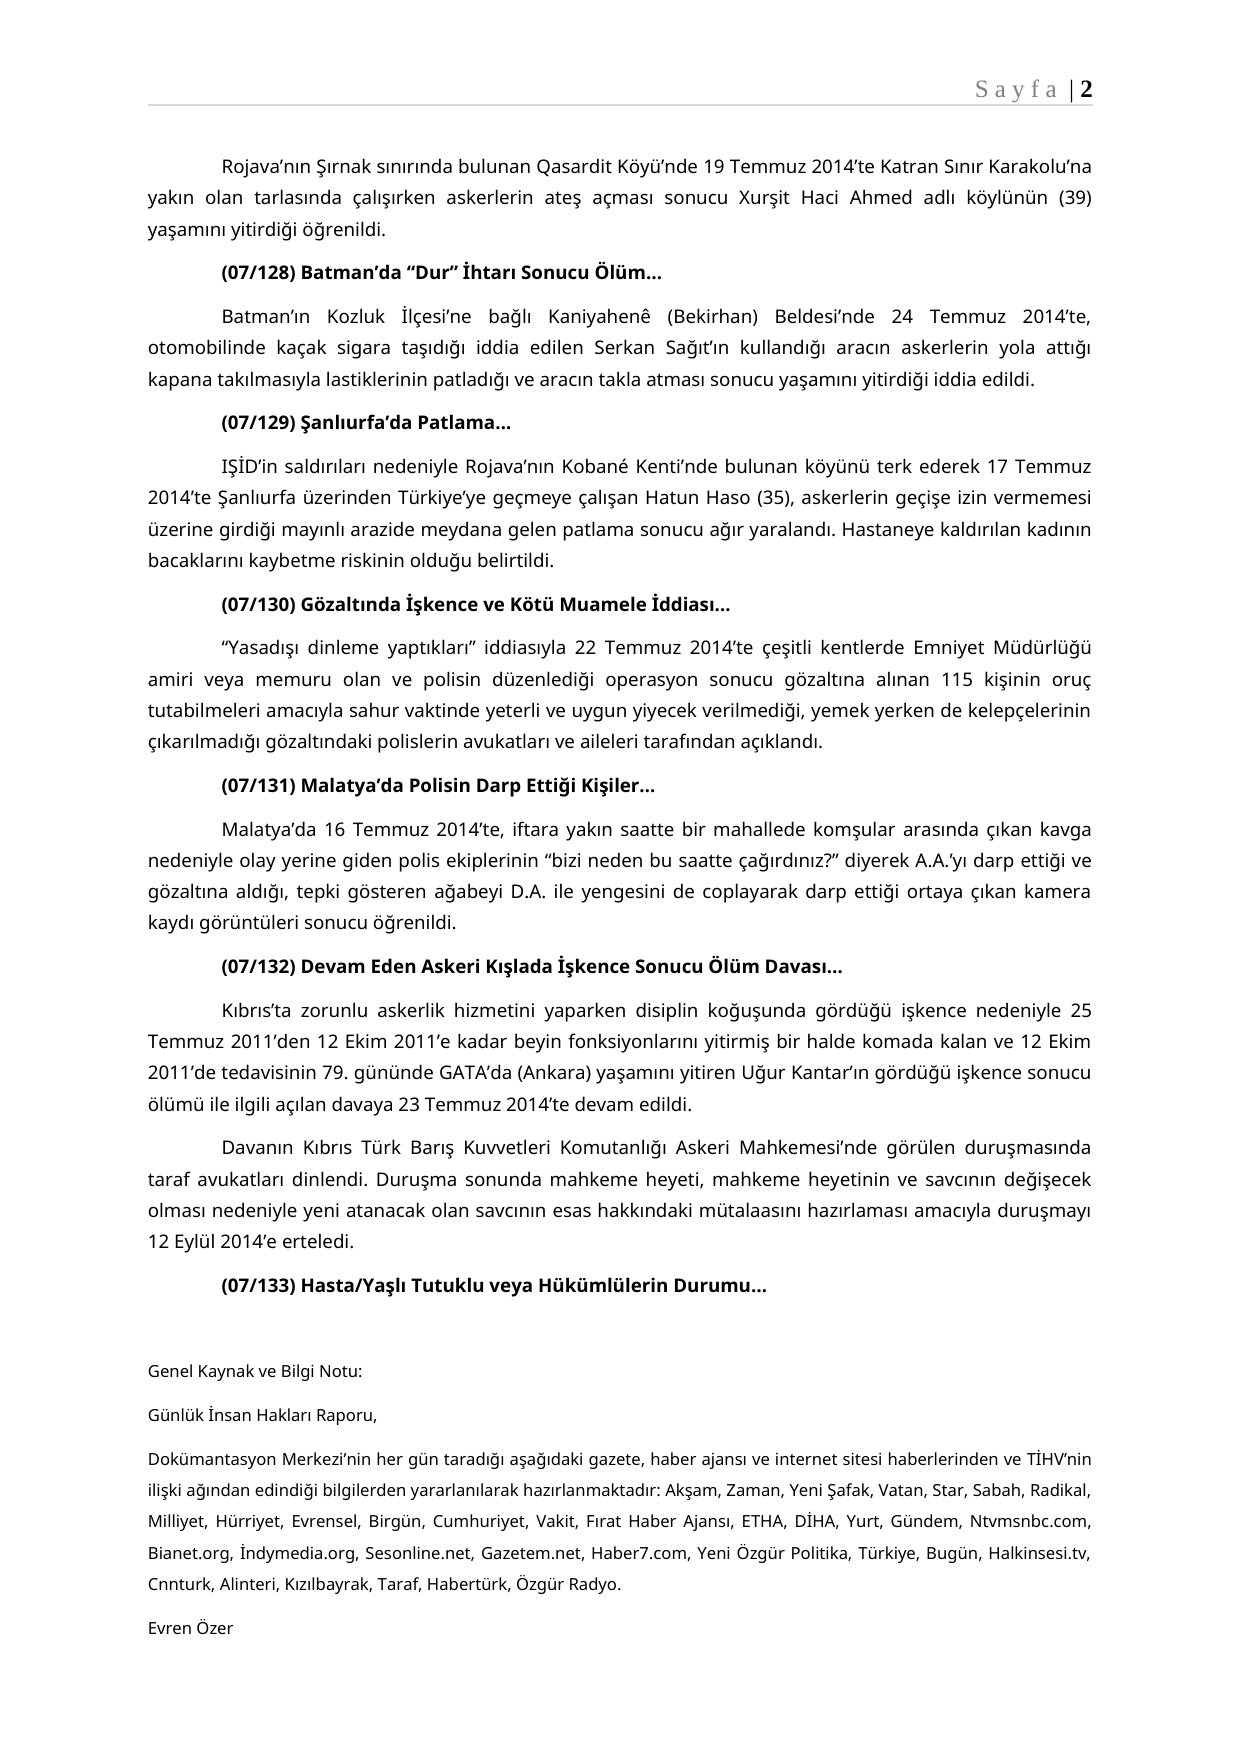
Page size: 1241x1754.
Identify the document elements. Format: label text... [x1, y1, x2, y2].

text Davanın Kıbrıs Türk Barış Kuvvetleri Komutanlığı Askeri Mahkemesi’nde görülen duruşmasında taraf avukatları dinlendi. Duruşma sonunda mahkeme heyeti, mahkeme heyetinin ve savcının değişecek olması nedeniyle yeni atanacak olan savcının esas hakkındaki mütalaasını hazırlaması amacıyla duruşmayı 12 Eylül 2014’e erteledi. [148, 1129, 1093, 1254]
text “Yasadışı dinleme yaptıkları” iddiasıyla 22 Temmuz 2014’te çeşitli kentlerde Emniyet Müdürlüğü amiri veya memuru olan ve polisin düzenlediği operasyon sonucu gözaltına alınan 115 kişinin oruç tutabilmeleri amacıyla sahur vaktinde yeterli ve uygun yiyecek verilmediği, yemek yerken de kelepçelerinin çıkarılmadığı gözaltındaki polislerin avukatları ve aileleri tarafından açıklandı. [148, 629, 1093, 754]
text (07/130) Gözaltında İşkence ve Kötü Muamele İddiası… [148, 585, 1093, 616]
text Kıbrıs’ta zorunlu askerlik hizmetini yaparken disiplin koğuşunda gördüğü işkence nedeniyle 25 Temmuz 2011’den 12 Ekim 2011’e kadar beyin fonksiyonlarını yitirmiş bir halde komada kalan ve 12 Ekim 2011’de tedavisinin 79. gününde GATA’da (Ankara) yaşamını yitiren Uğur Kantar’ın gördüğü işkence sonucu ölümü ile ilgili açılan davaya 23 Temmuz 2014’te devam edildi. [148, 991, 1093, 1116]
text (07/128) Batman’da “Dur” İhtarı Sonucu Ölüm… [148, 254, 1093, 285]
text Malatya’da 16 Temmuz 2014’te, iftara yakın saatte bir mahallede komşular arasında çıkan kavga nedeniyle olay yerine giden polis ekiplerinin “bizi neden bu saatte çağırdınız?” diyerek A.A.’yı darp ettiği ve gözaltına aldığı, tepki gösteren ağabeyi D.A. ile yengesini de coplayarak darp ettiği ortaya çıkan kamera kaydı görüntüleri sonucu öğrenildi. [148, 810, 1093, 935]
text (07/133) Hasta/Yaşlı Tutuklu veya Hükümlülerin Durumu… [148, 1266, 1093, 1298]
text Batman’ın Kozluk İlçesi’ne bağlı Kaniyahenê (Bekirhan) Beldesi’nde 24 Temmuz 2014’te, otomobilinde kaçak sigara taşıdığı iddia edilen Serkan Sağıt’ın kullandığı aracın askerlerin yola attığı kapana takılmasıyla lastiklerinin patladığı ve aracın takla atması sonucu yaşamını yitirdiği iddia edildi. [148, 298, 1093, 391]
text IŞİD’in saldırıları nedeniyle Rojava’nın Kobané Kenti’nde bulunan köyünü terk ederek 17 Temmuz 2014’te Şanlıurfa üzerinden Türkiye’ye geçmeye çalışan Hatun Haso (35), askerlerin geçişe izin vermemesi üzerine girdiği mayınlı arazide meydana gelen patlama sonucu ağır yaralandı. Hastaneye kaldırılan kadının bacaklarını kaybetme riskinin olduğu belirtildi. [148, 448, 1093, 573]
text (07/131) Malatya’da Polisin Darp Ettiği Kişiler… [148, 766, 1093, 798]
text (07/132) Devam Eden Askeri Kışlada İşkence Sonucu Ölüm Davası… [148, 948, 1093, 979]
text Rojava’nın Şırnak sınırında bulunan Qasardit Köyü’nde 19 Temmuz 2014’te Katran Sınır Karakolu’na yakın olan tarlasında çalışırken askerlerin ateş açması sonucu Xurşit Haci Ahmed adlı köylünün (39) yaşamını yitirdiği öğrenildi. [148, 148, 1093, 241]
text (07/129) Şanlıurfa’da Patlama… [148, 404, 1093, 435]
